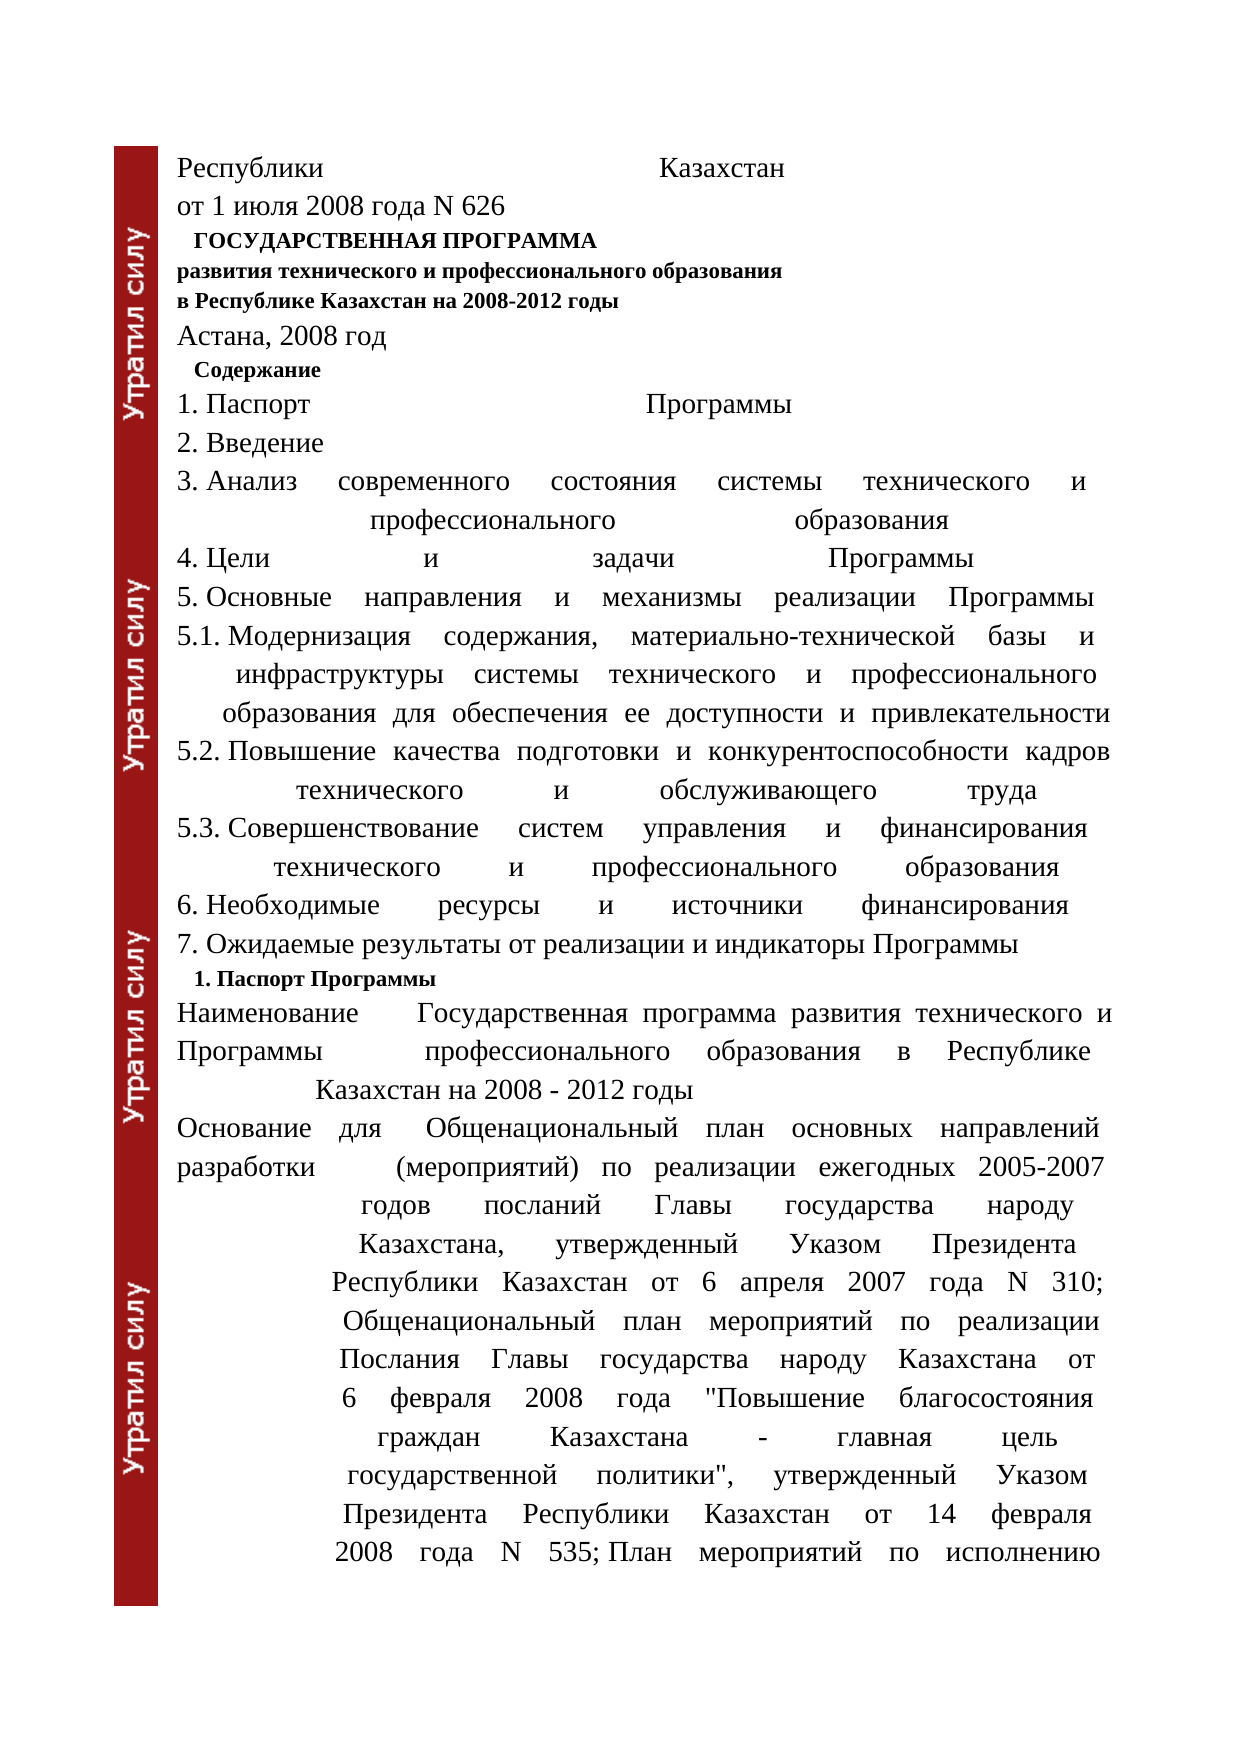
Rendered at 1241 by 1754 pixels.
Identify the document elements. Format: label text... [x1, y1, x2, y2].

picture [114, 146, 158, 150]
picture [114, 991, 158, 995]
picture [114, 1568, 158, 1606]
picture [114, 222, 158, 227]
text ГОСУДАРСТВЕННАЯ ПРОГРАММА развития технического и профессионального образования в Республике Казахстан на 2008-2012 годы [112, 227, 1128, 314]
text Астана, 2008 год [112, 318, 1128, 351]
picture [114, 314, 158, 318]
text 1. Паспорт Программы [112, 964, 1128, 991]
text Наименование Государственная программа развития технического и Программы профессионального образования в Республике Казахстан на 2008 - 2012 годы [112, 995, 1128, 1105]
text 1. Паспорт Программы 2. Введение 3. Анализ современного состояния системы технического и профессионального образования 4. Цели и задачи Программы 5. Основные направления и механизмы реализации Программы 5.1. Модернизация содержания, материально-технической базы и инфраструктуры системы технического и профессионального образования для обеспечения ее доступности и привлекательности 5.2. Повышение качества подготовки и конкурентоспособности кадров технического и обслуживающего труда 5.3. Совершенствование систем управления и финансирования технического и профессионального образования 6. Необходимые ресурсы и источники финансирования 7. Ожидаемые результаты от реализации и индикаторы Программы [112, 386, 1128, 959]
picture [114, 959, 158, 964]
text УТВЕРЖДЕНА Указом Президента Республики Казахстан от 1 июля 2008 года N 626 [112, 150, 1128, 222]
text Содержание [112, 356, 1128, 383]
picture [114, 1105, 158, 1110]
picture [114, 351, 158, 356]
